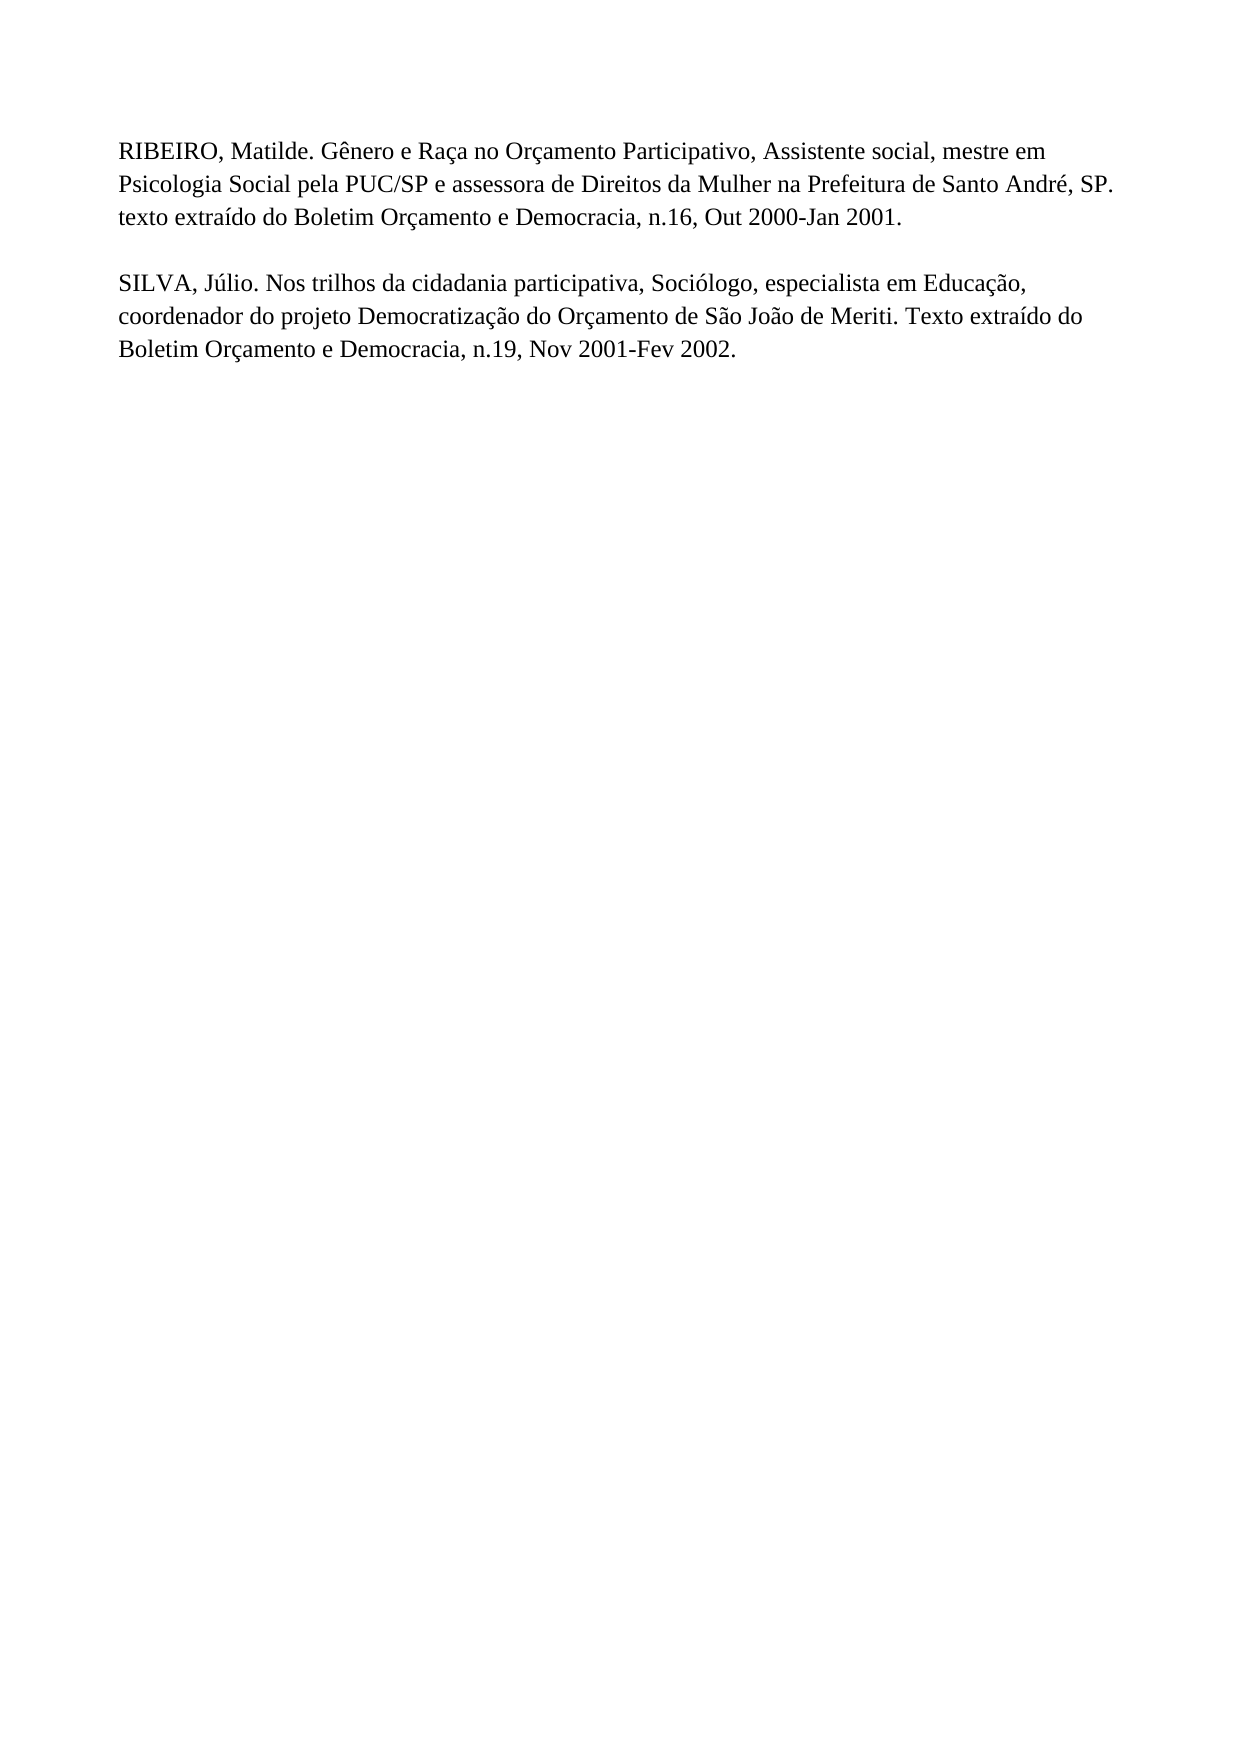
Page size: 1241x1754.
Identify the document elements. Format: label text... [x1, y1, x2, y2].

text SILVA, Júlio. Nos trilhos da cidadania participativa, Sociólogo, especialista em Educação, coordenador do projeto Democratização do Orçamento de São João de Meriti. Texto extraído do Boletim Orçamento e Democracia, n.19, Nov 2001-Fev 2002. [118, 268, 1122, 363]
text RIBEIRO, Matilde. Gênero e Raça no Orçamento Participativo, Assistente social, mestre em Psicologia Social pela PUC/SP e assessora de Direitos da Mulher na Prefeitura de Santo André, SP. texto extraído do Boletim Orçamento e Democracia, n.16, Out 2000-Jan 2001. [118, 136, 1122, 231]
